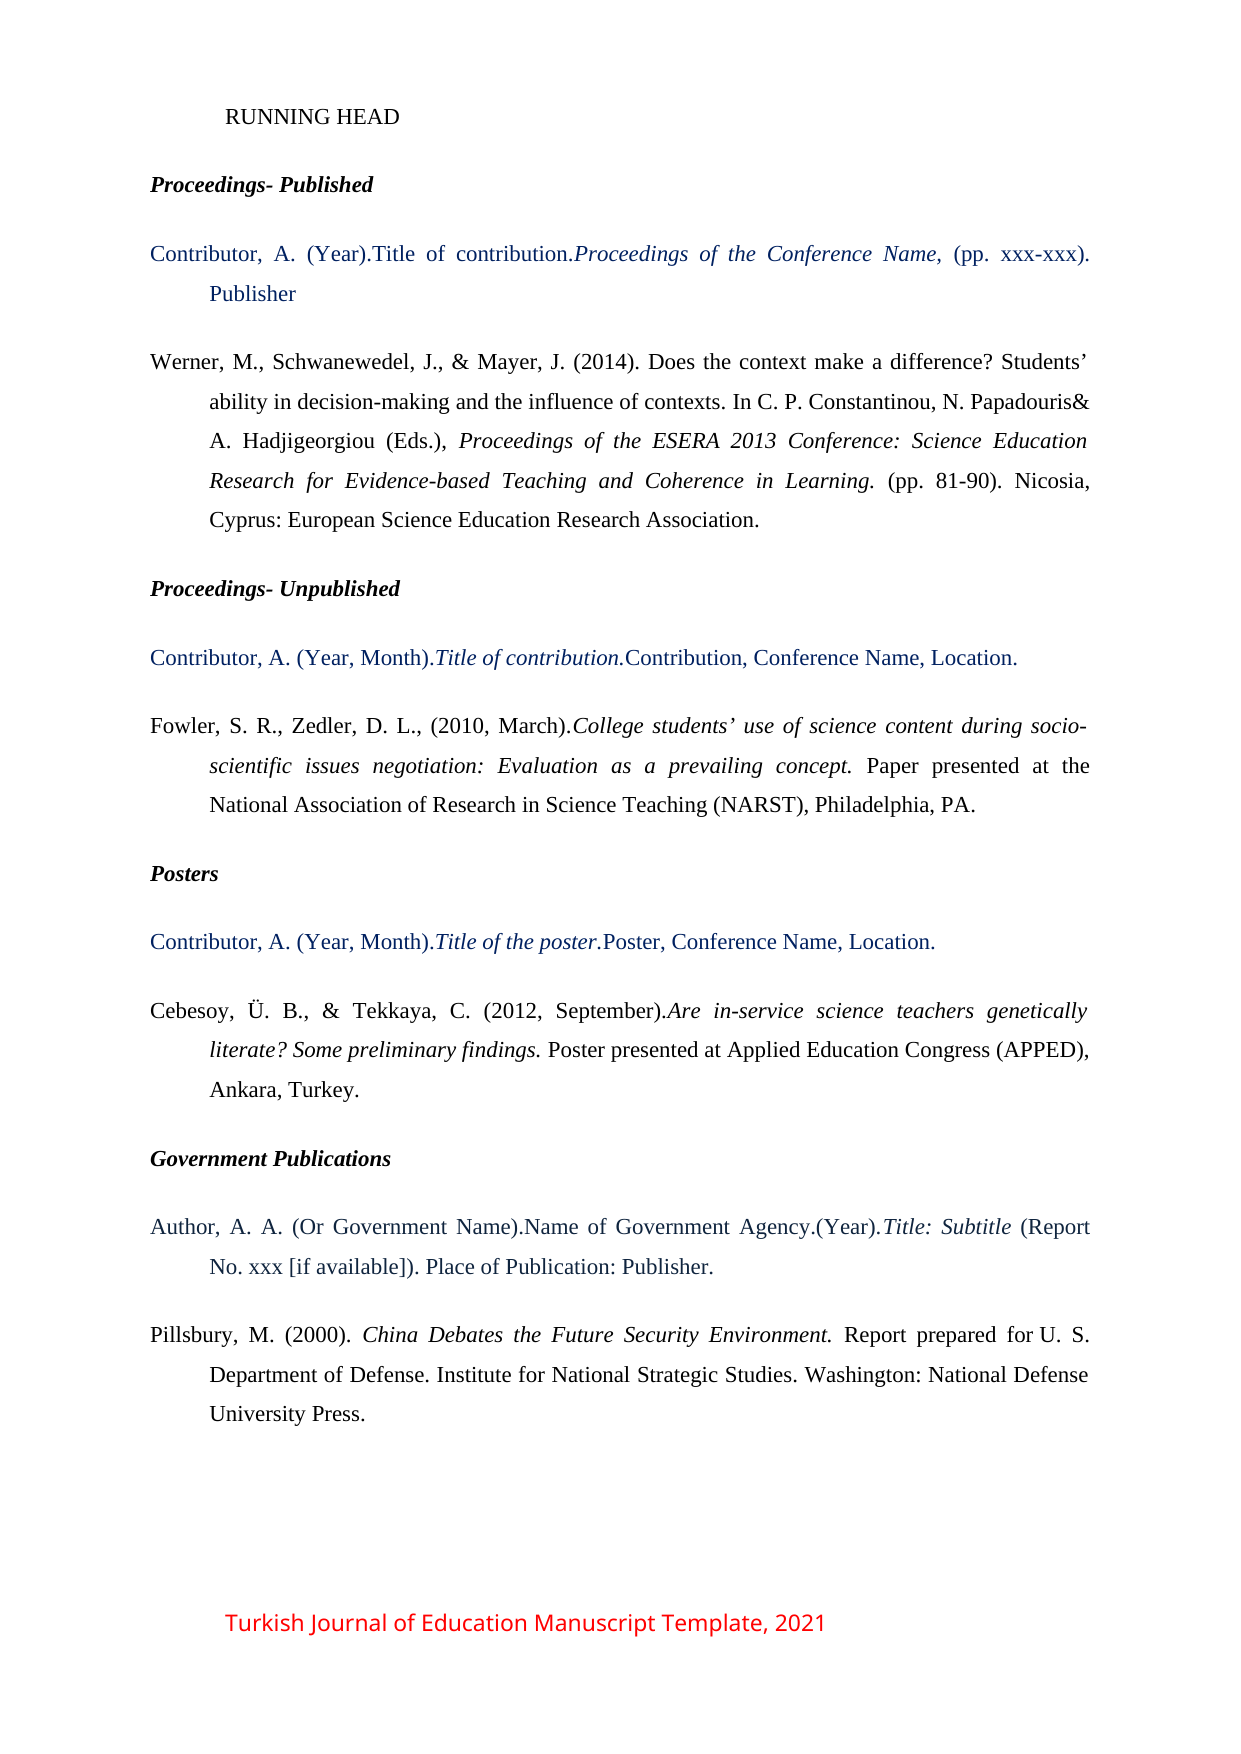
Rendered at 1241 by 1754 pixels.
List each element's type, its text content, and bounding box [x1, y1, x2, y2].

text Contributor, A. (Year, Month).Title of contribution.Contribution, Conference Name, Location. [150, 643, 1090, 670]
text Fowler, S. R., Zedler, D. L., (2010, March).College students’ use of science content during socio-scientific issues negotiation: Evaluation as a prevailing concept. Paper presented at the National Association of Research in Science Teaching (NARST), Philadelphia, PA. [150, 712, 1090, 817]
subtitle Posters [150, 860, 1090, 886]
text Contributor, A. (Year).Title of contribution.Proceedings of the Conference Name, (pp. xxx-xxx). Publisher [150, 240, 1090, 306]
subtitle Proceedings- Unpublished [150, 575, 1090, 601]
text Cebesoy, Ü. B., & Tekkaya, C. (2012, September).Are in-service science teachers genetically literate? Some preliminary findings. Poster presented at Applied Education Congress (APPED), Ankara, Turkey. [150, 997, 1090, 1102]
subtitle Proceedings- Published [150, 172, 1090, 198]
text Contributor, A. (Year, Month).Title of the poster.Poster, Conference Name, Location. [150, 928, 1090, 955]
text Werner, M., Schwanewedel, J., & Mayer, J. (2014). Does the context make a difference? Students’ ability in decision-making and the influence of contexts. In C. P. Constantinou, N. Papadouris& A. Hadjigeorgiou (Eds.), Proceedings of the ESERA 2013 Conference: Science Education Research for Evidence-based Teaching and Coherence in Learning. (pp. 81-90). Nicosia, Cyprus: European Science Education Research Association. [150, 348, 1090, 533]
text Author, A. A. (Or Government Name).Name of Government Agency.(Year).Title: Subtitle (Report No. xxx [if available]). Place of Publication: Publisher. [150, 1213, 1090, 1279]
subtitle Government Publications [150, 1145, 1090, 1171]
text Pillsbury, M. (2000). China Debates the Future Security Environment. Report prepared for U. S. Department of Defense. Institute for National Strategic Studies. Washington: National Defense University Press. [150, 1321, 1090, 1427]
